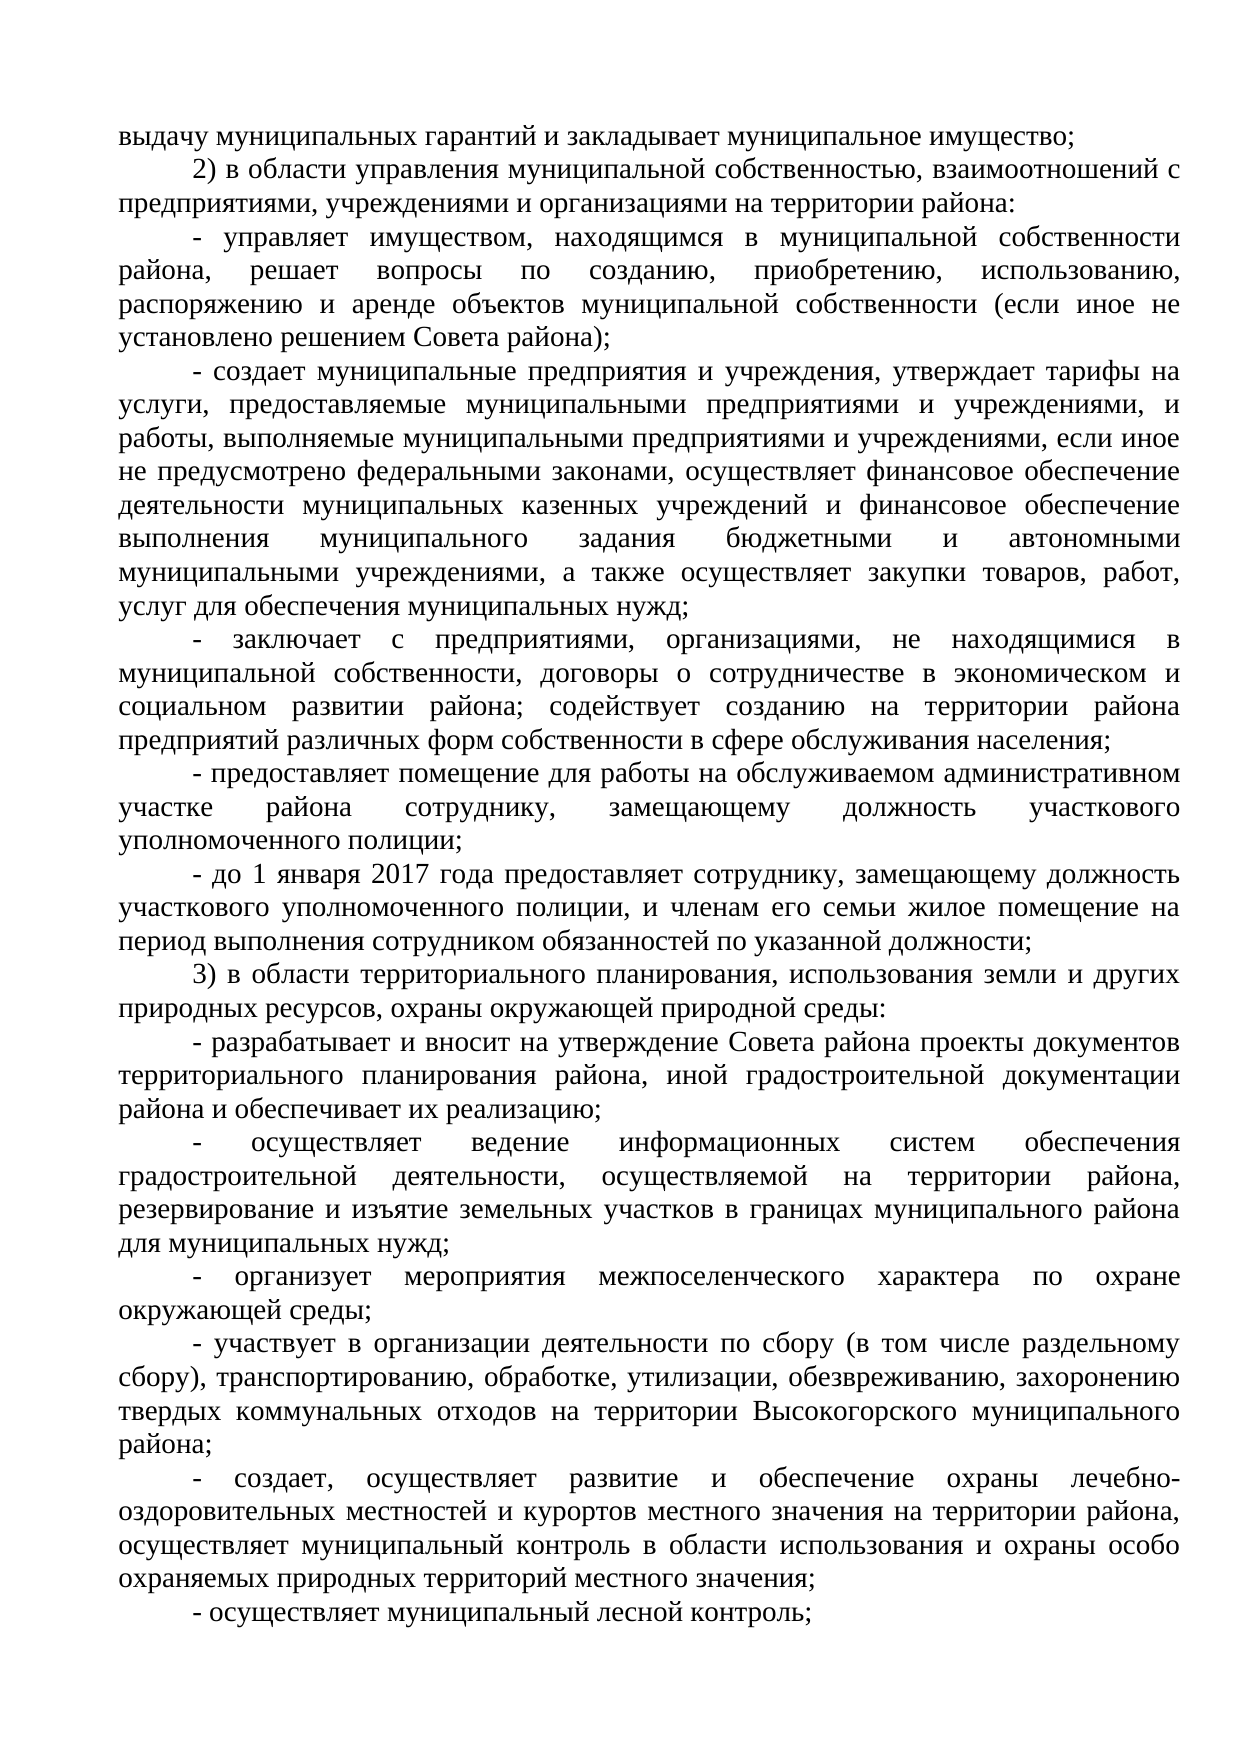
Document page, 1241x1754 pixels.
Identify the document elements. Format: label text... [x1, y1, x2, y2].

text 3) в области территориального планирования, использования земли и других природных ресурсов, охраны окружающей природной среды: [118, 957, 1181, 1024]
text - организует мероприятия межпоселенческого характера по охране окружающей среды; [118, 1258, 1181, 1326]
text - заключает с предприятиями, организациями, не находящимися в муниципальной собственности, договоры о сотрудничестве в экономическом и социальном развитии района; содействует созданию на территории района предприятий различных форм собственности в сфере обслуживания населения; [118, 621, 1181, 755]
text - до 1 января 2017 года предоставляет сотруднику, замещающему должность участкового уполномоченного полиции, и членам его семьи жилое помещение на период выполнения сотрудником обязанностей по указанной должности; [118, 856, 1181, 957]
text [118, 118, 1181, 152]
text - создает муниципальные предприятия и учреждения, утверждает тарифы на услуги, предоставляемые муниципальными предприятиями и учреждениями, и работы, выполняемые муниципальными предприятиями и учреждениями, если иное не предусмотрено федеральными законами, осуществляет финансовое обеспечение деятельности муниципальных казенных учреждений и финансовое обеспечение выполнения муниципального задания бюджетными и автономными муниципальными учреждениями, а также осуществляет закупки товаров, работ, услуг для обеспечения муниципальных нужд; [118, 353, 1181, 621]
text - предоставляет помещение для работы на обслуживаемом административном участке района сотруднику, замещающему должность участкового уполномоченного полиции; [118, 755, 1181, 856]
text - управляет имуществом, находящимся в муниципальной собственности района, решает вопросы по созданию, приобретению, использованию, распоряжению и аренде объектов муниципальной собственности (если иное не установлено решением Совета района); [118, 219, 1181, 353]
text - создает, осуществляет развитие и обеспечение охраны лечебно-оздоровительных местностей и курортов местного значения на территории района, осуществляет муниципальный контроль в области использования и охраны особо охраняемых природных территорий местного значения; [118, 1460, 1181, 1594]
text 2) в области управления муниципальной собственностью, взаимоотношений с предприятиями, учреждениями и организациями на территории района: [118, 152, 1181, 219]
text - участвует в организации деятельности по сбору (в том числе раздельному сбору), транспортированию, обработке, утилизации, обезвреживанию, захоронению твердых коммунальных отходов на территории Высокогорского муниципального района; [118, 1326, 1181, 1460]
text - разрабатывает и вносит на утверждение Совета района проекты документов территориального планирования района, иной градостроительной документации района и обеспечивает их реализацию; [118, 1024, 1181, 1124]
text - осуществляет муниципальный лесной контроль; [118, 1594, 1181, 1627]
text - осуществляет ведение информационных систем обеспечения градостроительной деятельности, осуществляемой на территории района, резервирование и изъятие земельных участков в границах муниципального района для муниципальных нужд; [118, 1124, 1181, 1258]
